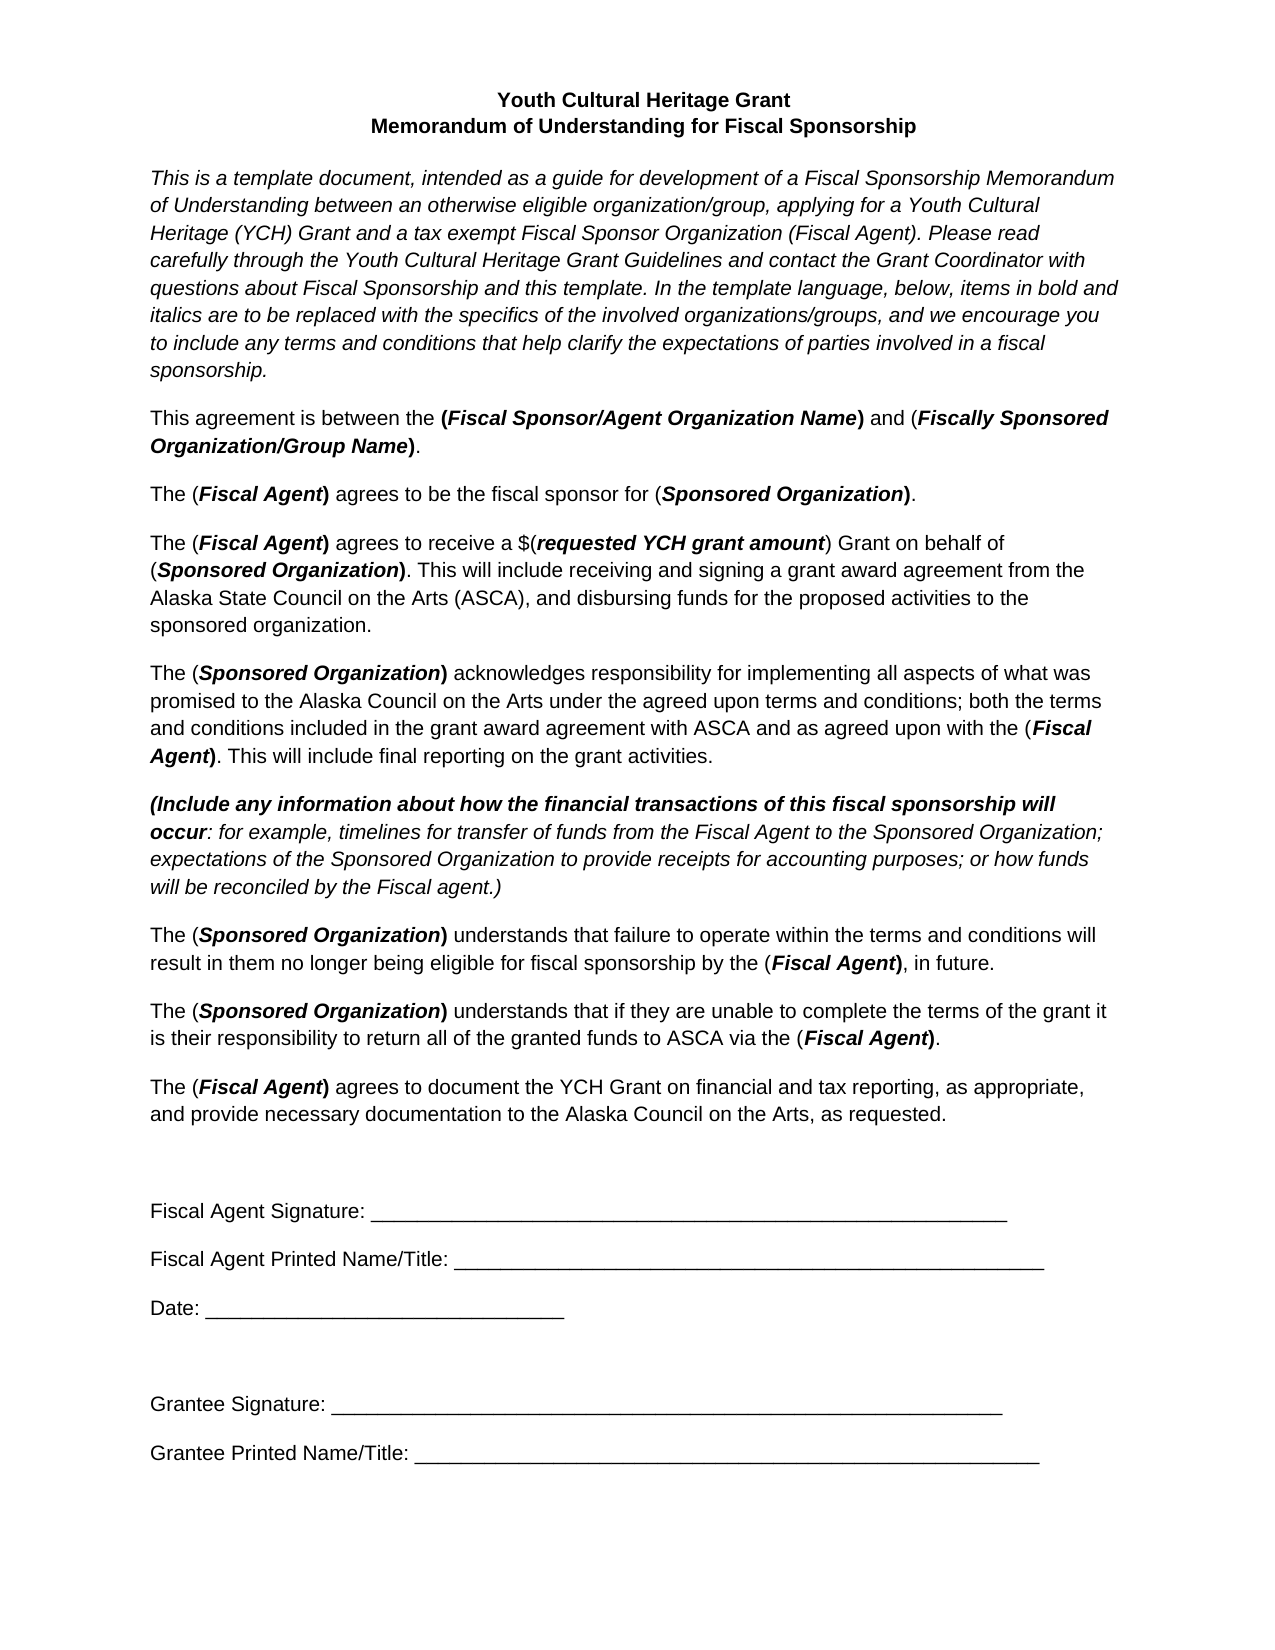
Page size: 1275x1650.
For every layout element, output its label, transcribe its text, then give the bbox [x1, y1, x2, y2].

text The (Fiscal Agent) agrees to receive a $(requested YCH grant amount) Grant on behalf of (Sponsored Organization). This will include receiving and signing a grant award agreement from the Alaska State Council on the Arts (ASCA), and disbursing funds for the proposed activities to the sponsored organization. [150, 530, 1125, 637]
text This is a template document, intended as a guide for development of a Fiscal Sponsorship Memorandum of Understanding between an otherwise eligible organization/group, applying for a Youth Cultural Heritage (YCH) Grant and a tax exempt Fiscal Sponsor Organization (Fiscal Agent). Please read carefully through the Youth Cultural Heritage Grant Guidelines and contact the Grant Coordinator with questions about Fiscal Sponsorship and this template. In the template language, below, items in bold and italics are to be replaced with the specifics of the involved organizations/groups, and we encourage you to include any terms and conditions that help clarify the expectations of parties involved in a fiscal sponsorship. [150, 165, 1125, 382]
text The (Fiscal Agent) agrees to document the YCH Grant on financial and tax reporting, as appropriate, and provide necessary documentation to the Alaska Council on the Arts, as requested. [150, 1074, 1125, 1126]
text Grantee Printed Name/Title: ______________________________________________________ [150, 1440, 1125, 1464]
text Grantee Signature: __________________________________________________________ [150, 1392, 1125, 1416]
text The (Sponsored Organization) understands that failure to operate within the terms and conditions will result in them no longer being eligible for fiscal sponsorship by the (Fiscal Agent), in future. [150, 923, 1125, 974]
text Memorandum of Understanding for Fiscal Sponsorship [160, 114, 1127, 138]
text This agreement is between the (Fiscal Sponsor/Agent Organization Name) and (Fiscally Sponsored Organization/Group Name). [150, 406, 1125, 458]
text The (Fiscal Agent) agrees to be the fiscal sponsor for (Sponsored Organization). [150, 482, 1125, 506]
text (Include any information about how the financial transactions of this fiscal sponsorship will occur: for example, timelines for transfer of funds from the Fiscal Agent to the Sponsored Organization; expectations of the Sponsored Organization to provide receipts for accounting purposes; or how funds will be reconciled by the Fiscal agent.) [150, 792, 1125, 898]
text The (Sponsored Organization) understands that if they are unable to complete the terms of the grant it is their responsibility to return all of the granted funds to ASCA via the (Fiscal Agent). [150, 999, 1125, 1050]
text Fiscal Agent Printed Name/Title: ___________________________________________________ [150, 1247, 1125, 1271]
text Fiscal Agent Signature: _______________________________________________________ [150, 1199, 1125, 1223]
text The (Sponsored Organization) acknowledges responsibility for implementing all aspects of what was promised to the Alaska Council on the Arts under the agreed upon terms and conditions; both the terms and conditions included in the grant award agreement with ASCA and as agreed upon with the (Fiscal Agent). This will include final reporting on the grant activities. [150, 661, 1125, 768]
text Date: _______________________________ [150, 1295, 1125, 1319]
text Youth Cultural Heritage Grant [160, 87, 1127, 111]
